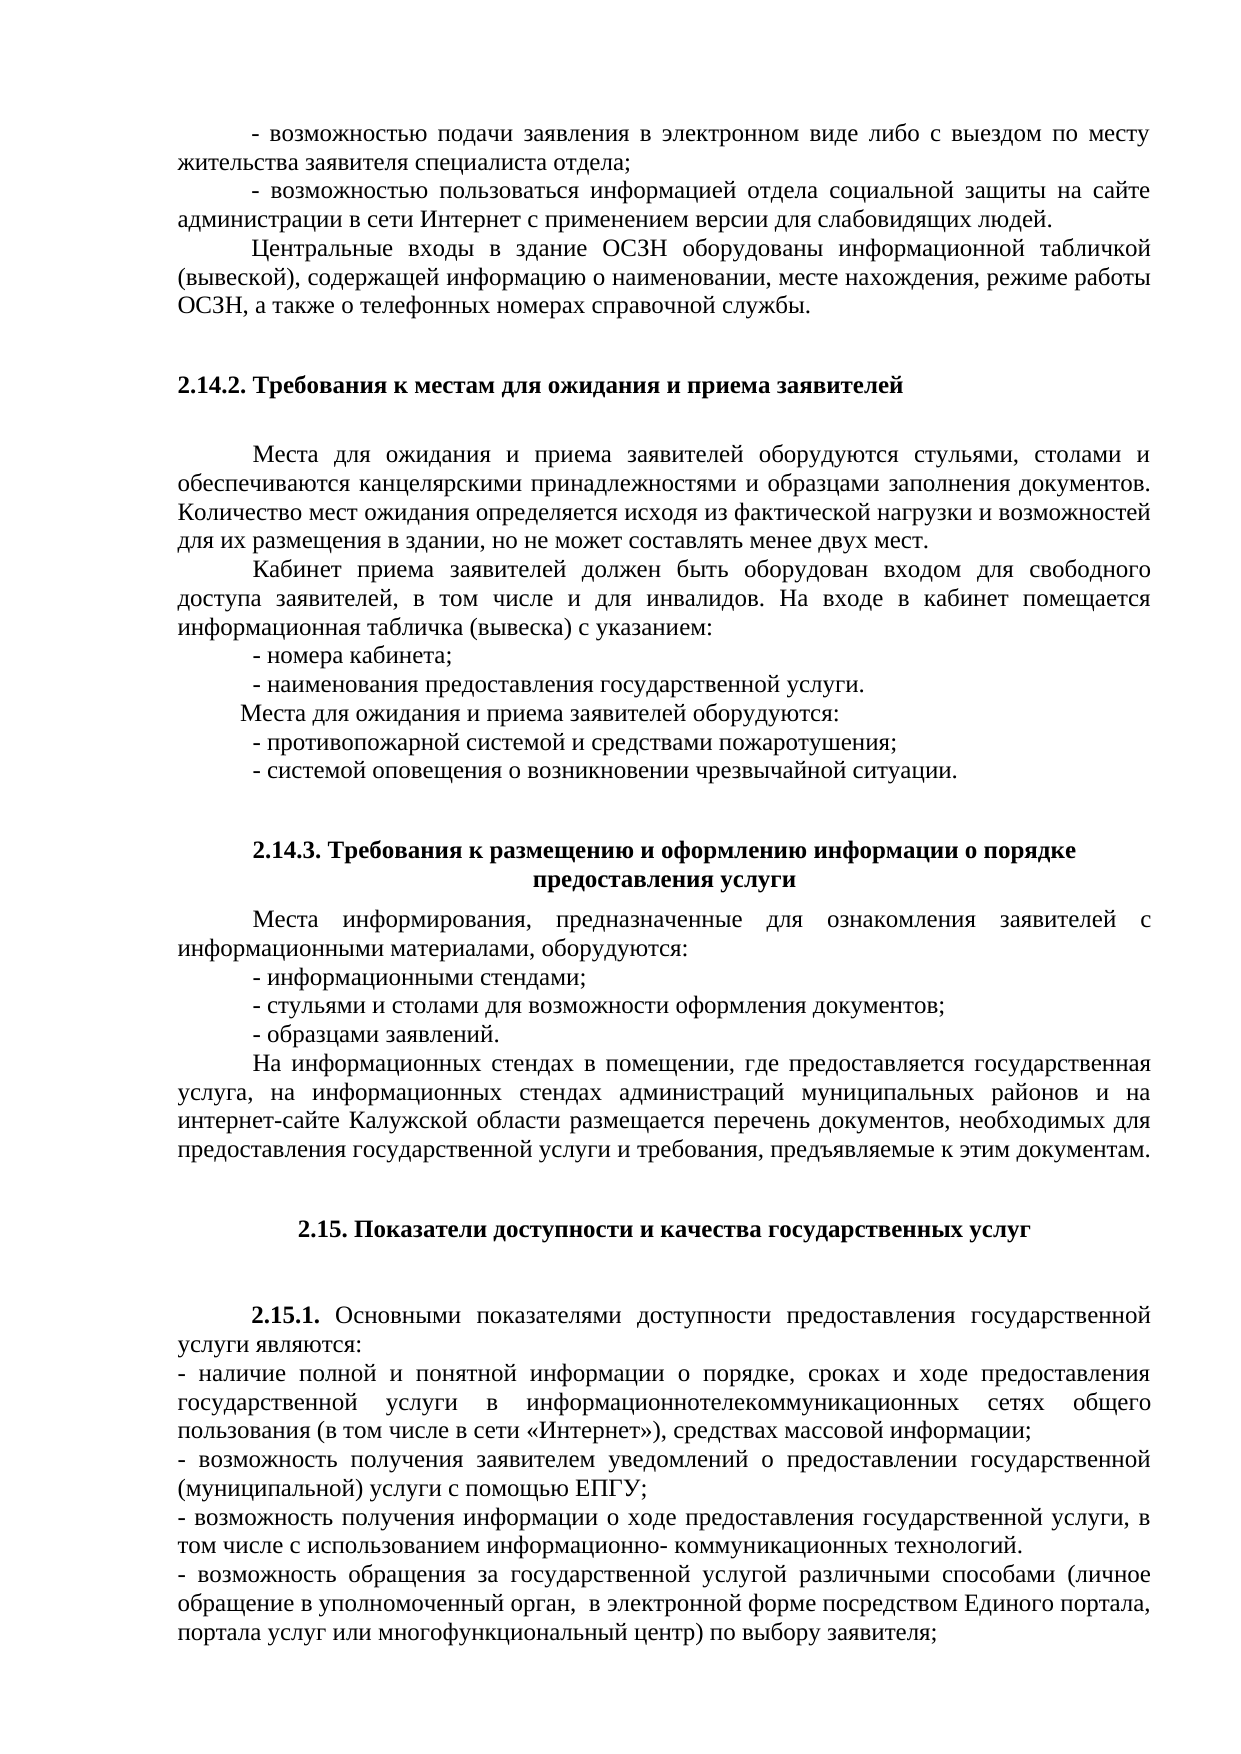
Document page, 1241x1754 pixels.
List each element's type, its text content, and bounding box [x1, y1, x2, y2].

text - наименования предоставления государственной услуги. [177, 669, 1152, 698]
text - информационными стендами; [177, 962, 1152, 991]
text - возможность получения заявителем уведомлений о предоставлении государственной (муниципальной) услуги с помощью ЕПГУ; [177, 1444, 1152, 1502]
text Места информирования, предназначенные для ознакомления заявителей с информационными материалами, оборудуются: [177, 904, 1152, 962]
text 2.15. Показатели доступности и качества государственных услуг [177, 1214, 1152, 1243]
text - наличие полной и понятной информации о порядке, сроках и ходе предоставления государственной услуги в информационнотелекоммуникационных сетях общего пользования (в том числе в сети «Интернет»), средствах массовой информации; [177, 1358, 1152, 1444]
text - возможность получения информации о ходе предоставления государственной услуги, в том числе с использованием информационно- коммуникационных технологий. [177, 1502, 1152, 1559]
text 2.14.2. Требования к местам для ожидания и приема заявителей [177, 371, 1152, 399]
text - системой оповещения о возникновении чрезвычайной ситуации. [177, 756, 1152, 784]
text - возможностью подачи заявления в электронном виде либо с выездом по месту жительства заявителя специалиста отдела; [177, 118, 1152, 176]
text - стульями и столами для возможности оформления документов; [177, 991, 1152, 1019]
text - возможностью пользоваться информацией отдела социальной защиты на сайте администрации в сети Интернет с применением версии для слабовидящих людей. [177, 176, 1152, 233]
text 2.14.3. Требования к размещению и оформлению информации о порядке предоставления услуги [177, 836, 1152, 893]
text Места для ожидания и приема заявителей оборудуются стульями, столами и обеспечиваются канцелярскими принадлежностями и образцами заполнения документов. Количество мест ожидания определяется исходя из фактической нагрузки и возможностей для их размещения в здании, но не может составлять менее двух мест. [177, 439, 1152, 554]
text - противопожарной системой и средствами пожаротушения; [177, 727, 1152, 756]
text На информационных стендах в помещении, где предоставляется государственная услуга, на информационных стендах администраций муниципальных районов и на интернет-сайте Калужской области размещается перечень документов, необходимых для предоставления государственной услуги и требования, предъявляемые к этим документам. [177, 1048, 1152, 1163]
text 2.15.1. Основными показателями доступности предоставления государственной услуги являются: [177, 1301, 1152, 1358]
text Кабинет приема заявителей должен быть оборудован входом для свободного доступа заявителей, в том числе и для инвалидов. На входе в кабинет помещается информационная табличка (вывеска) с указанием: [177, 554, 1152, 641]
text - образцами заявлений. [177, 1019, 1152, 1048]
text Места для ожидания и приема заявителей оборудуются: [177, 698, 1152, 727]
text - номера кабинета; [177, 641, 1152, 669]
text - возможность обращения за государственной услугой различными способами (личное обращение в уполномоченный орган, в электронной форме посредством Единого портала, портала услуг или многофункциональный центр) по выбору заявителя; [177, 1559, 1152, 1646]
text Центральные входы в здание ОСЗН оборудованы информационной табличкой (вывеской), содержащей информацию о наименовании, месте нахождения, режиме работы ОСЗН, а также о телефонных номерах справочной службы. [177, 233, 1152, 319]
